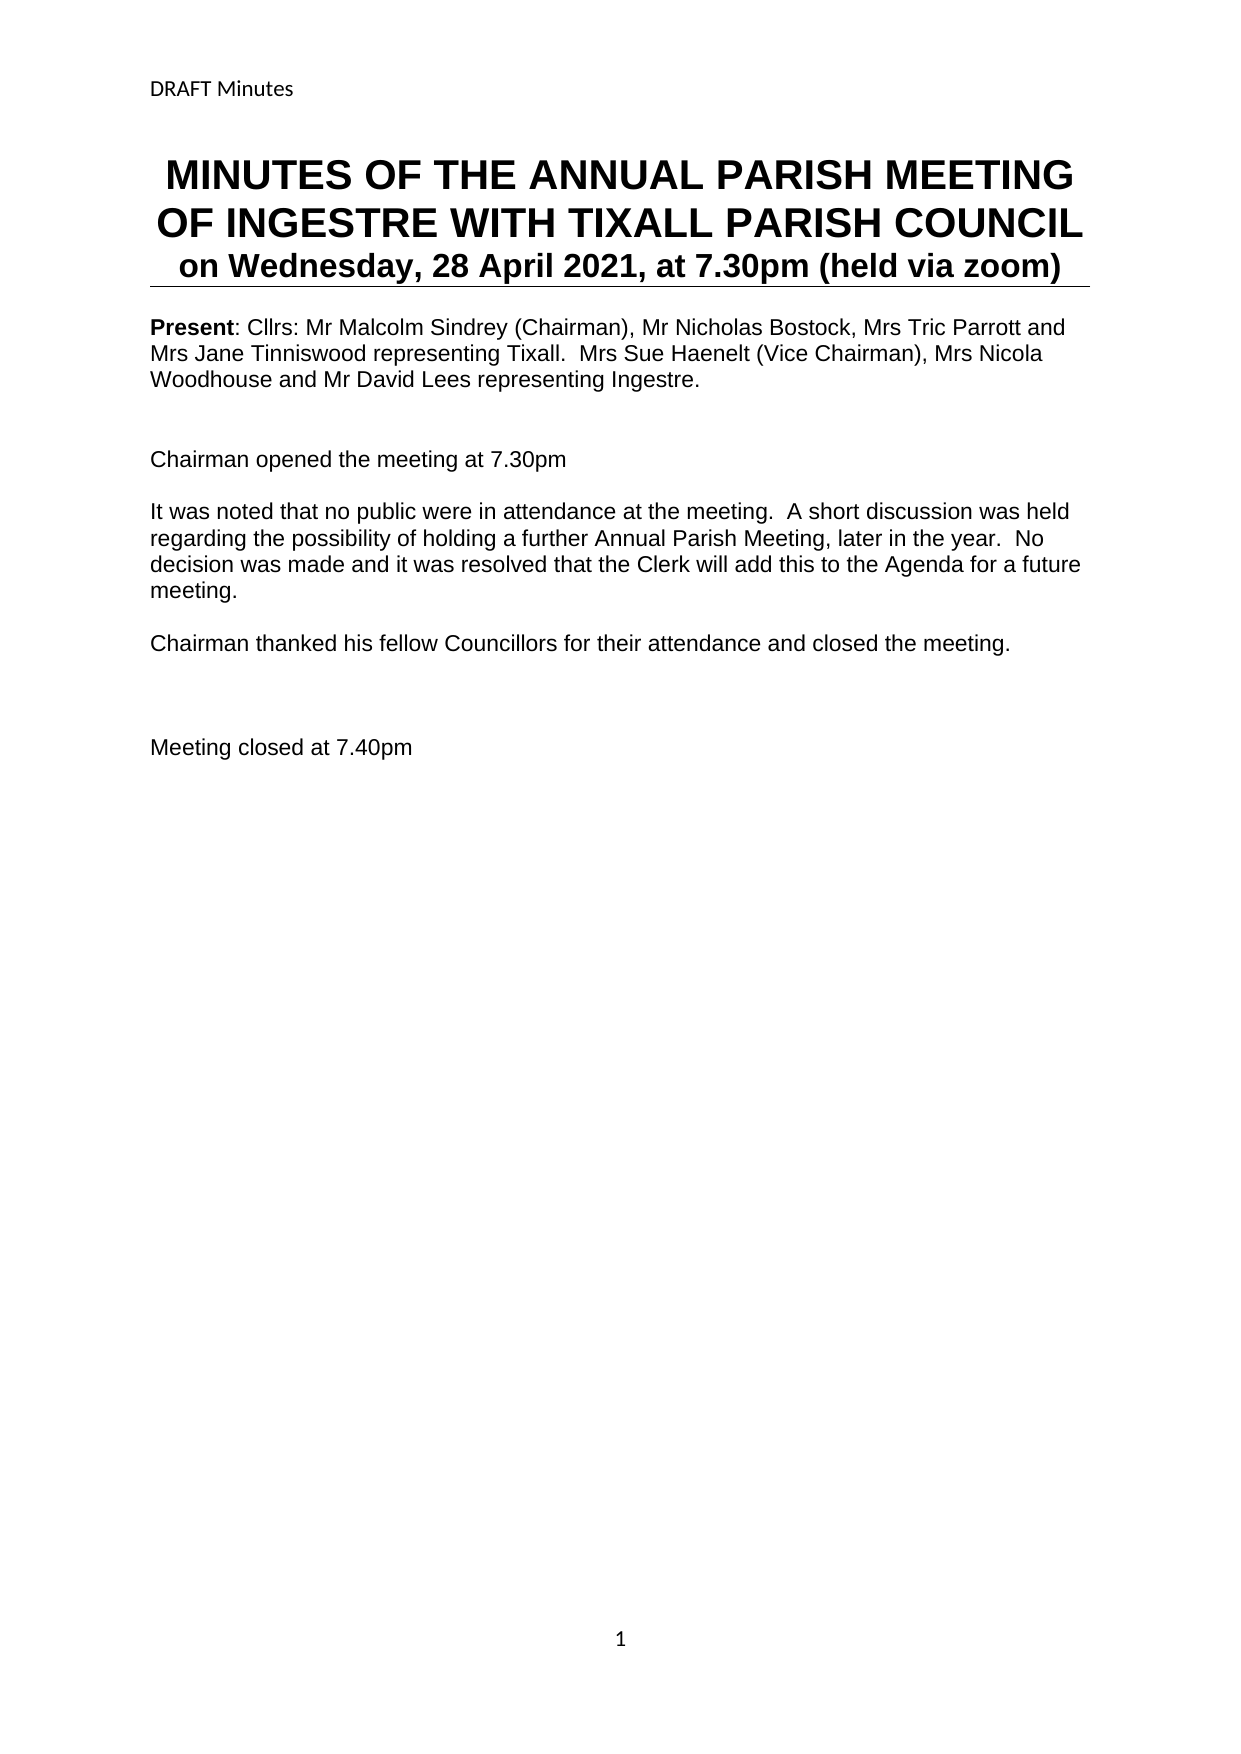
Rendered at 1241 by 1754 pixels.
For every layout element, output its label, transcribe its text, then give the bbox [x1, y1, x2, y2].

text on Wednesday, 28 April 2021, at 7.30pm (held via zoom) [150, 246, 1090, 286]
text Chairman thanked his fellow Councillors for their attendance and closed the meeting. [150, 630, 1090, 656]
text Chairman opened the meeting at 7.30pm [150, 446, 1090, 472]
text MINUTES OF THE ANNUAL PARISH MEETING OF INGESTRE WITH TIXALL PARISH COUNCIL [150, 150, 1090, 246]
text Meeting closed at 7.40pm [150, 734, 1090, 760]
text It was noted that no public were in attendance at the meeting. A short discussion was held regarding the possibility of holding a further Annual Parish Meeting, later in the year. No decision was made and it was resolved that the Clerk will add this to the Agenda for a future meeting. [150, 498, 1090, 604]
text Present: Cllrs: Mr Malcolm Sindrey (Chairman), Mr Nicholas Bostock, Mrs Tric Parrott and Mrs Jane Tinniswood representing Tixall. Mrs Sue Haenelt (Vice Chairman), Mrs Nicola Woodhouse and Mr David Lees representing Ingestre. [150, 314, 1090, 393]
